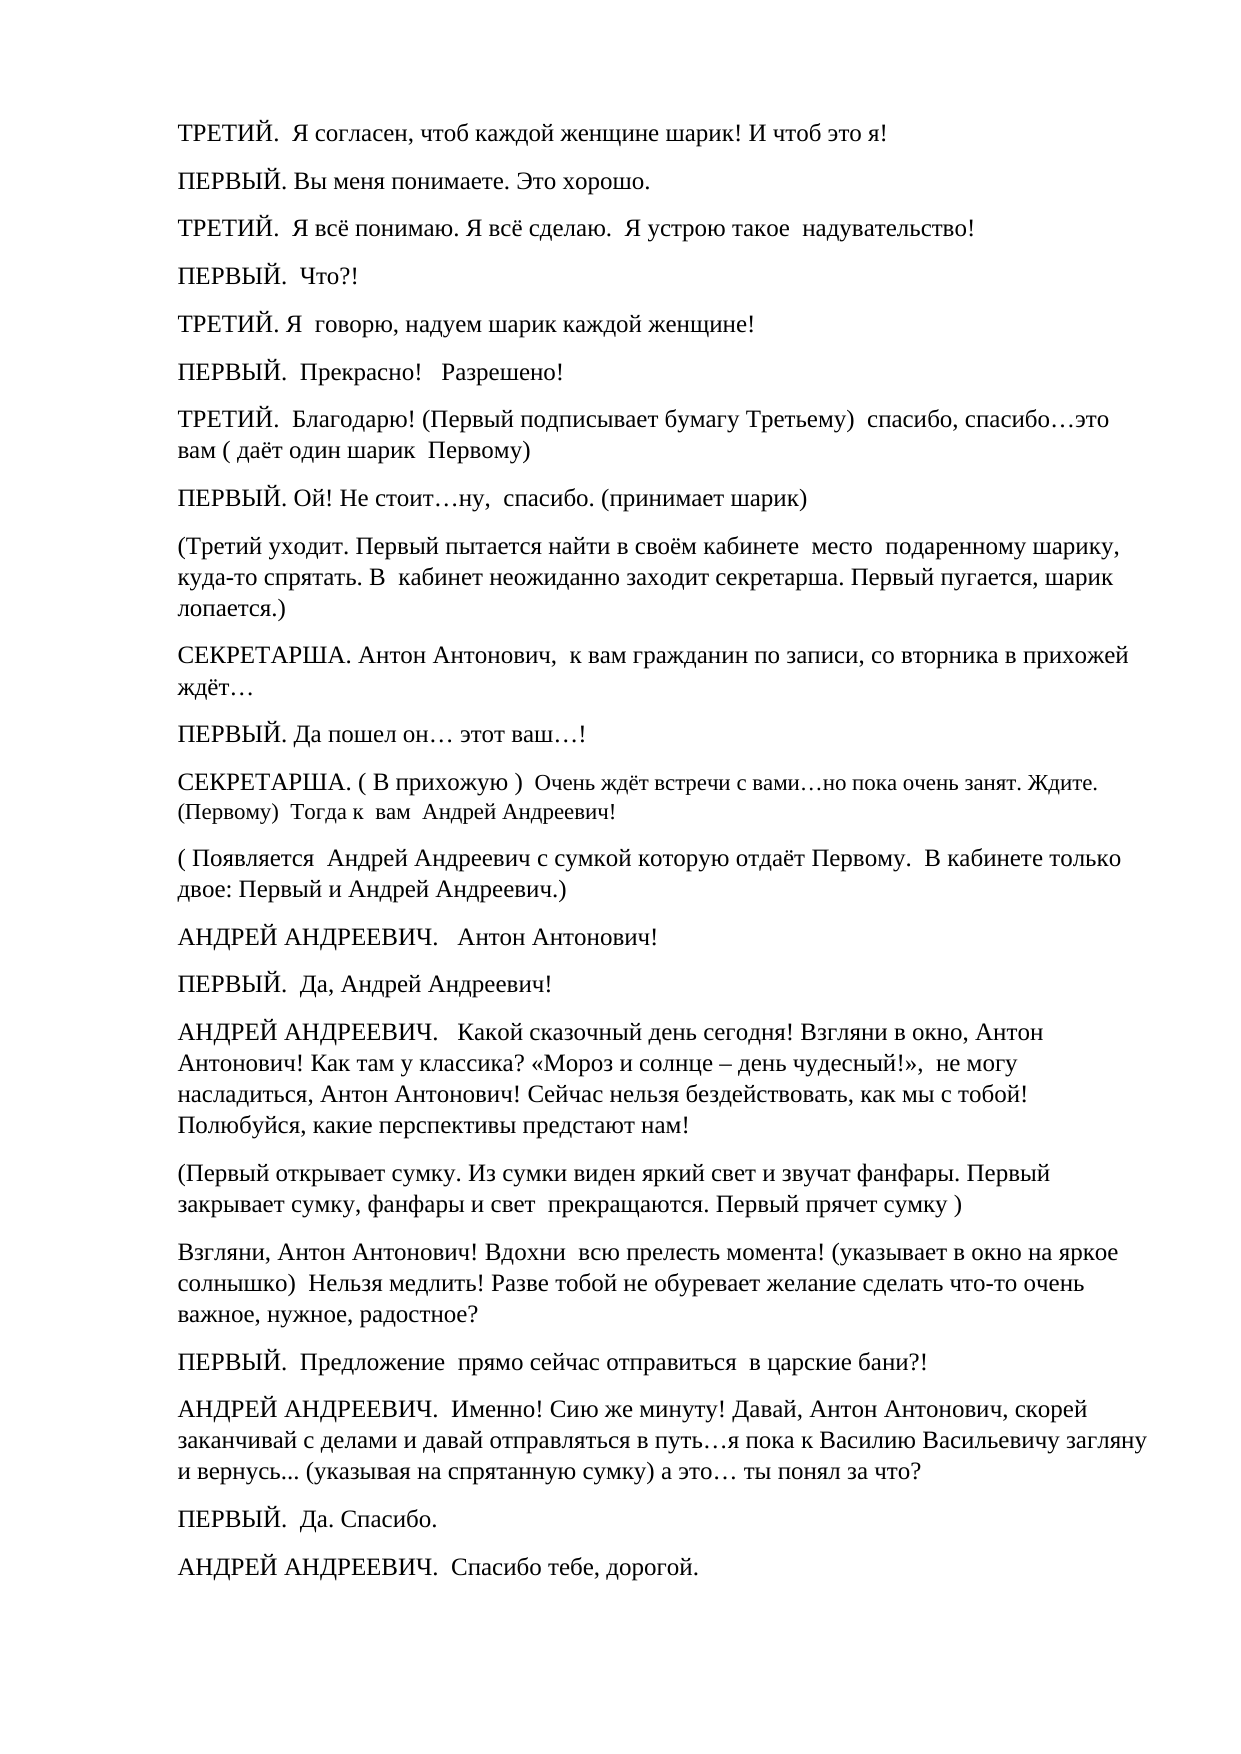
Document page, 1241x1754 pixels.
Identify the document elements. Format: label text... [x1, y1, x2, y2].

text ПЕРВЫЙ. Да. Спасибо. [177, 1504, 1152, 1533]
text ПЕРВЫЙ. Предложение прямо сейчас отправиться в царские бани?! [177, 1347, 1152, 1375]
text ПЕРВЫЙ. Да, Андрей Андреевич! [177, 969, 1152, 998]
text СЕКРЕТАРША. Антон Антонович, к вам гражданин по записи, со вторника в прихожей ждёт… [177, 641, 1152, 700]
text ПЕРВЫЙ. Ой! Не стоит…ну, спасибо. (принимает шарик) [177, 483, 1152, 512]
text (Первый открывает сумку. Из сумки виден яркий свет и звучат фанфары. Первый закрывает сумку, фанфары и свет прекращаются. Первый прячет сумку ) [177, 1158, 1152, 1218]
text ТРЕТИЙ. Я согласен, чтоб каждой женщине шарик! И чтоб это я! [177, 118, 1152, 147]
text ТРЕТИЙ. Благодарю! (Первый подписывает бумагу Третьему) спасибо, спасибо…это вам ( даёт один шарик Первому) [177, 404, 1152, 464]
text АНДРЕЙ АНДРЕЕВИЧ. Спасибо тебе, дорогой. [177, 1552, 1152, 1581]
text ( Появляется Андрей Андреевич с сумкой которую отдаёт Первому. В кабинете только двое: Первый и Андрей Андреевич.) [177, 843, 1152, 903]
text СЕКРЕТАРША. ( В прихожую ) Очень ждёт встречи с вами…но пока очень занят. Ждите. (Первому) Тогда к вам Андрей Андреевич! [177, 767, 1152, 824]
text Взгляни, Антон Антонович! Вдохни всю прелесть момента! (указывает в окно на яркое солнышко) Нельзя медлить! Разве тобой не обуревает желание сделать что-то очень важное, нужное, радостное? [177, 1237, 1152, 1328]
text (Третий уходит. Первый пытается найти в своём кабинете место подаренному шарику, куда-то спрятать. В кабинет неожиданно заходит секретарша. Первый пугается, шарик лопается.) [177, 531, 1152, 622]
text АНДРЕЙ АНДРЕЕВИЧ. Какой сказочный день сегодня! Взгляни в окно, Антон Антонович! Как там у классика? «Мороз и солнце – день чудесный!», не могу насладиться, Антон Антонович! Сейчас нельзя бездействовать, как мы с тобой! Полюбуйся, какие перспективы предстают нам! [177, 1017, 1152, 1139]
text ТРЕТИЙ. Я всё понимаю. Я всё сделаю. Я устрою такое надувательство! [177, 213, 1152, 242]
text ПЕРВЫЙ. Прекрасно! Разрешено! [177, 357, 1152, 385]
text ПЕРВЫЙ. Вы меня понимаете. Это хорошо. [177, 166, 1152, 194]
text АНДРЕЙ АНДРЕЕВИЧ. Именно! Сию же минуту! Давай, Антон Антонович, скорей заканчивай с делами и давай отправляться в путь…я пока к Василию Васильевичу загляну и вернусь... (указывая на спрятанную сумку) а это… ты понял за что? [177, 1394, 1152, 1485]
text ТРЕТИЙ. Я говорю, надуем шарик каждой женщине! [177, 309, 1152, 338]
text ПЕРВЫЙ. Что?! [177, 261, 1152, 290]
text АНДРЕЙ АНДРЕЕВИЧ. Антон Антонович! [177, 922, 1152, 951]
text ПЕРВЫЙ. Да пошел он… этот ваш…! [177, 719, 1152, 748]
